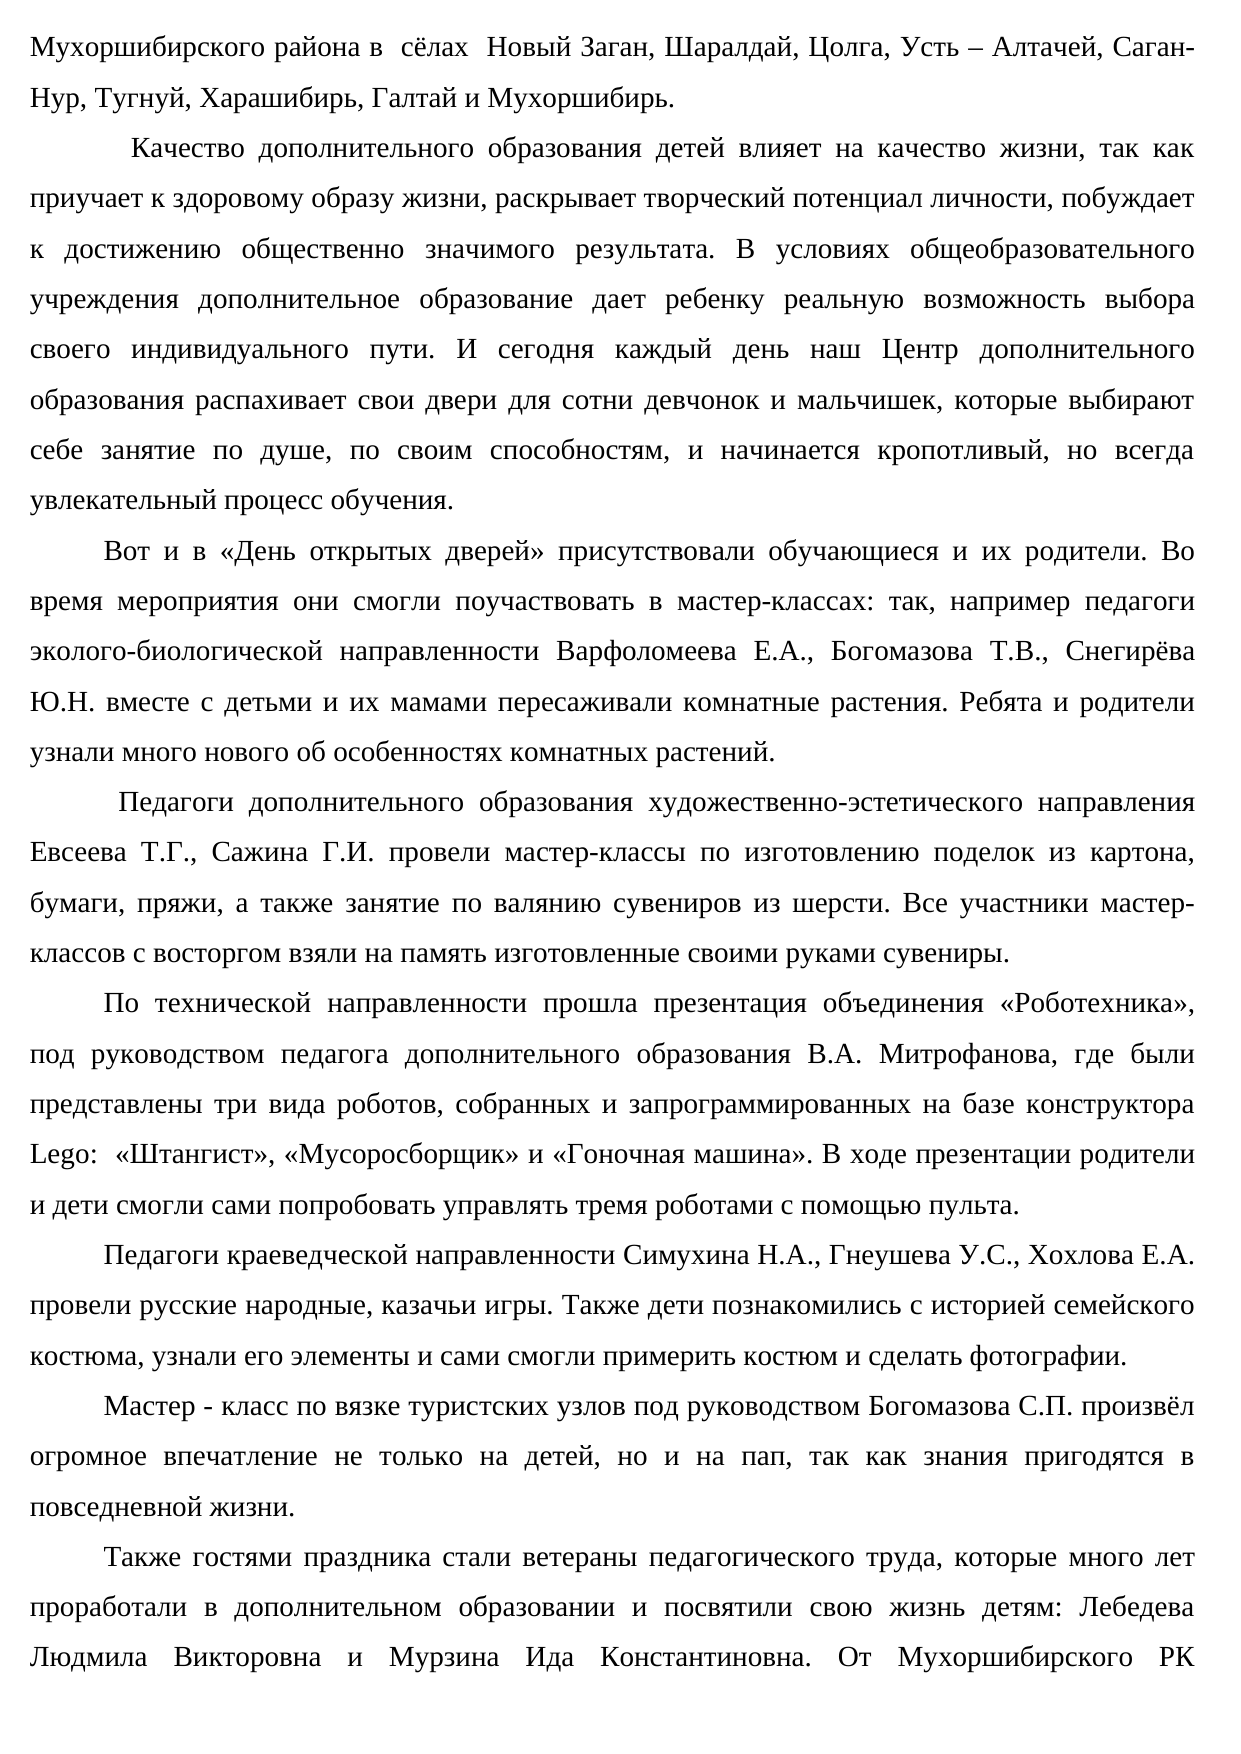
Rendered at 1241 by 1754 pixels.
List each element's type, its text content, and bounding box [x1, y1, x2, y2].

text Мастер - класс по вязке туристских узлов под руководством Богомазова С.П. произвёл огромное впечатление не только на детей, но и на пап, так как знания пригодятся в повседневной жизни. [29, 1388, 1196, 1522]
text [29, 29, 1196, 113]
text Качество дополнительного образования детей влияет на качество жизни, так как приучает к здоровому образу жизни, раскрывает творческий потенциал личности, побуждает к достижению общественно значимого результата. В условиях общеобразовательного учреждения дополнительное образование дает ребенку реальную возможность выбора своего индивидуального пути. И сегодня каждый день наш Центр дополнительного образования распахивает свои двери для сотни девчонок и мальчишек, которые выбирают себе занятие по душе, по своим способностям, и начинается кропотливый, но всегда увлекательный процесс обучения. [29, 130, 1196, 516]
text По технической направленности прошла презентация объединения «Роботехника», под руководством педагога дополнительного образования В.А. Митрофанова, где были представлены три вида роботов, собранных и запрограммированных на базе конструктора Lego: «Штангист», «Мусоросборщик» и «Гоночная машина». В ходе презентации родители и дети смогли сами попробовать управлять тремя роботами с помощью пульта. [29, 986, 1196, 1220]
text Педагоги краеведческой направленности Симухина Н.А., Гнеушева У.С., Хохлова Е.А. провели русские народные, казачьи игры. Также дети познакомились с историей семейского костюма, узнали его элементы и сами смогли примерить костюм и сделать фотографии. [29, 1237, 1196, 1371]
text Вот и в «День открытых дверей» присутствовали обучающиеся и их родители. Во время мероприятия они смогли поучаствовать в мастер-классах: так, например педагоги эколого-биологической направленности Варфоломеева Е.А., Богомазова Т.В., Снегирёва Ю.Н. вместе с детьми и их мамами пересаживали комнатные растения. Ребята и родители узнали много нового об особенностях комнатных растений. [29, 533, 1196, 767]
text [29, 1539, 1196, 1673]
text Педагоги дополнительного образования художественно-эстетического направления Евсеева Т.Г., Сажина Г.И. провели мастер-классы по изготовлению поделок из картона, бумаги, пряжи, а также занятие по валянию сувениров из шерсти. Все участники мастер-классов с восторгом взяли на память изготовленные своими руками сувениры. [29, 784, 1196, 969]
